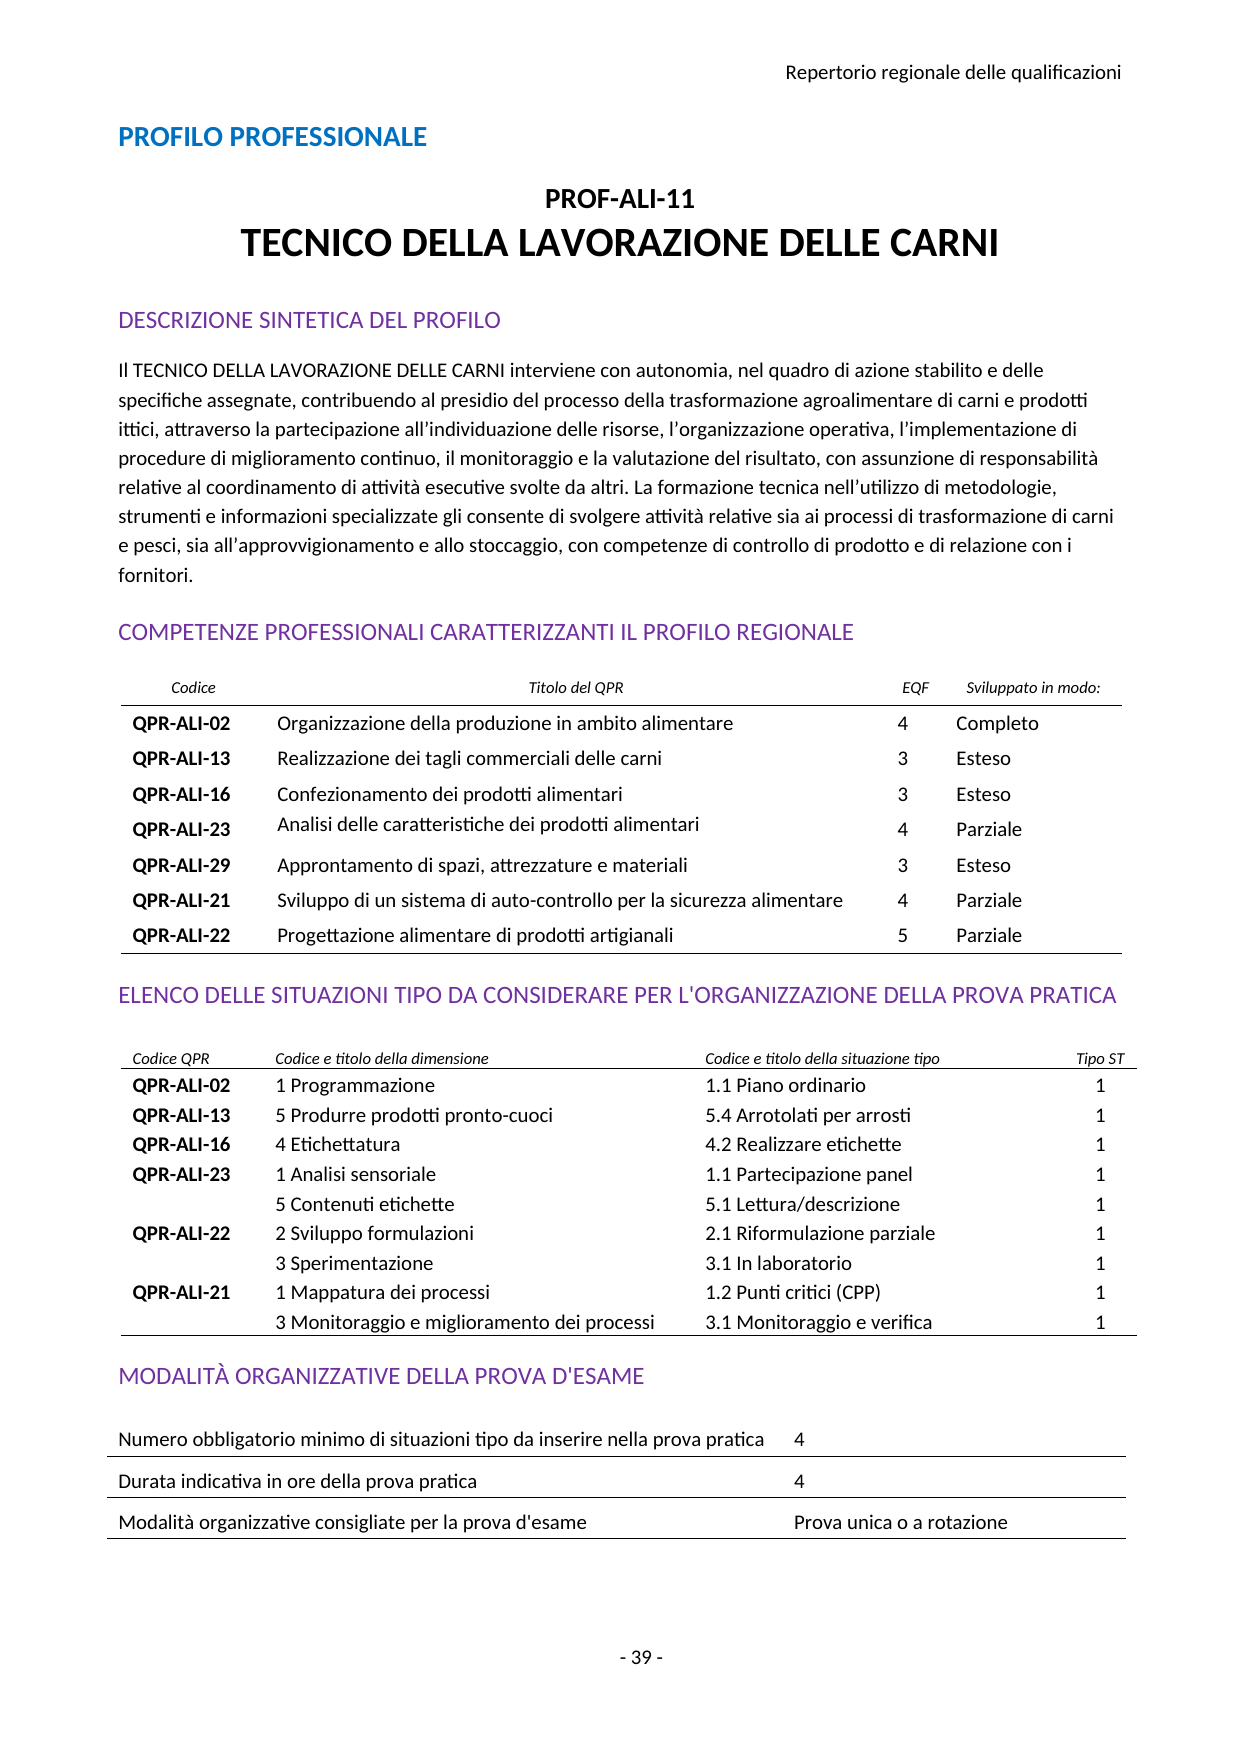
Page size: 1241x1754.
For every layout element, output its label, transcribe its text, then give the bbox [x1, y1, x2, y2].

text Descrizione sintetica del profilo [118, 304, 1122, 334]
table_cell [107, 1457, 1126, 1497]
text Competenze professionali caratterizzanti il profilo regionale [118, 616, 1122, 646]
text PROF-ALI-11 [118, 180, 1122, 216]
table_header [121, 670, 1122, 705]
text Il TECNICO DELLA LAVORAZIONE DELLE CARNI interviene con autonomia, nel quadro di azione stabilito e delle specifiche assegnate, contribuendo al presidio del processo della trasformazione agroalimentare di carni e prodotti ittici, attraverso la partecipazione all’individuazione delle risorse, l’organizzazione operativa, l’implementazione di procedure di miglioramento continuo, il monitoraggio e la valutazione del risultato, con assunzione di responsabilità relative al coordinamento di attività esecutive svolte da altri. La formazione tecnica nell’utilizzo di metodologie, strumenti e informazioni specializzate gli consente di svolgere attività relative sia ai processi di trasformazione di carni e pesci, sia all’approvvigionamento e allo stoccaggio, con competenze di controllo di prodotto e di relazione con i fornitori. [118, 358, 1122, 587]
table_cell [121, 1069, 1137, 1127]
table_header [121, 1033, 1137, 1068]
text Tecnico della lavorazione delle carni [118, 216, 1122, 266]
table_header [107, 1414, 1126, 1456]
text MODALITà ORGANIZZATIVE DELLA PROVA D'ESAME [118, 1361, 1122, 1391]
text elenco delle situazioni tipo da considerare per l'organizzazione della prova pratica [118, 979, 1122, 1009]
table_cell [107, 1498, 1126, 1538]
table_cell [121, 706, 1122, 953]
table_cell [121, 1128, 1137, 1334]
text Profilo professionale [118, 118, 1122, 154]
